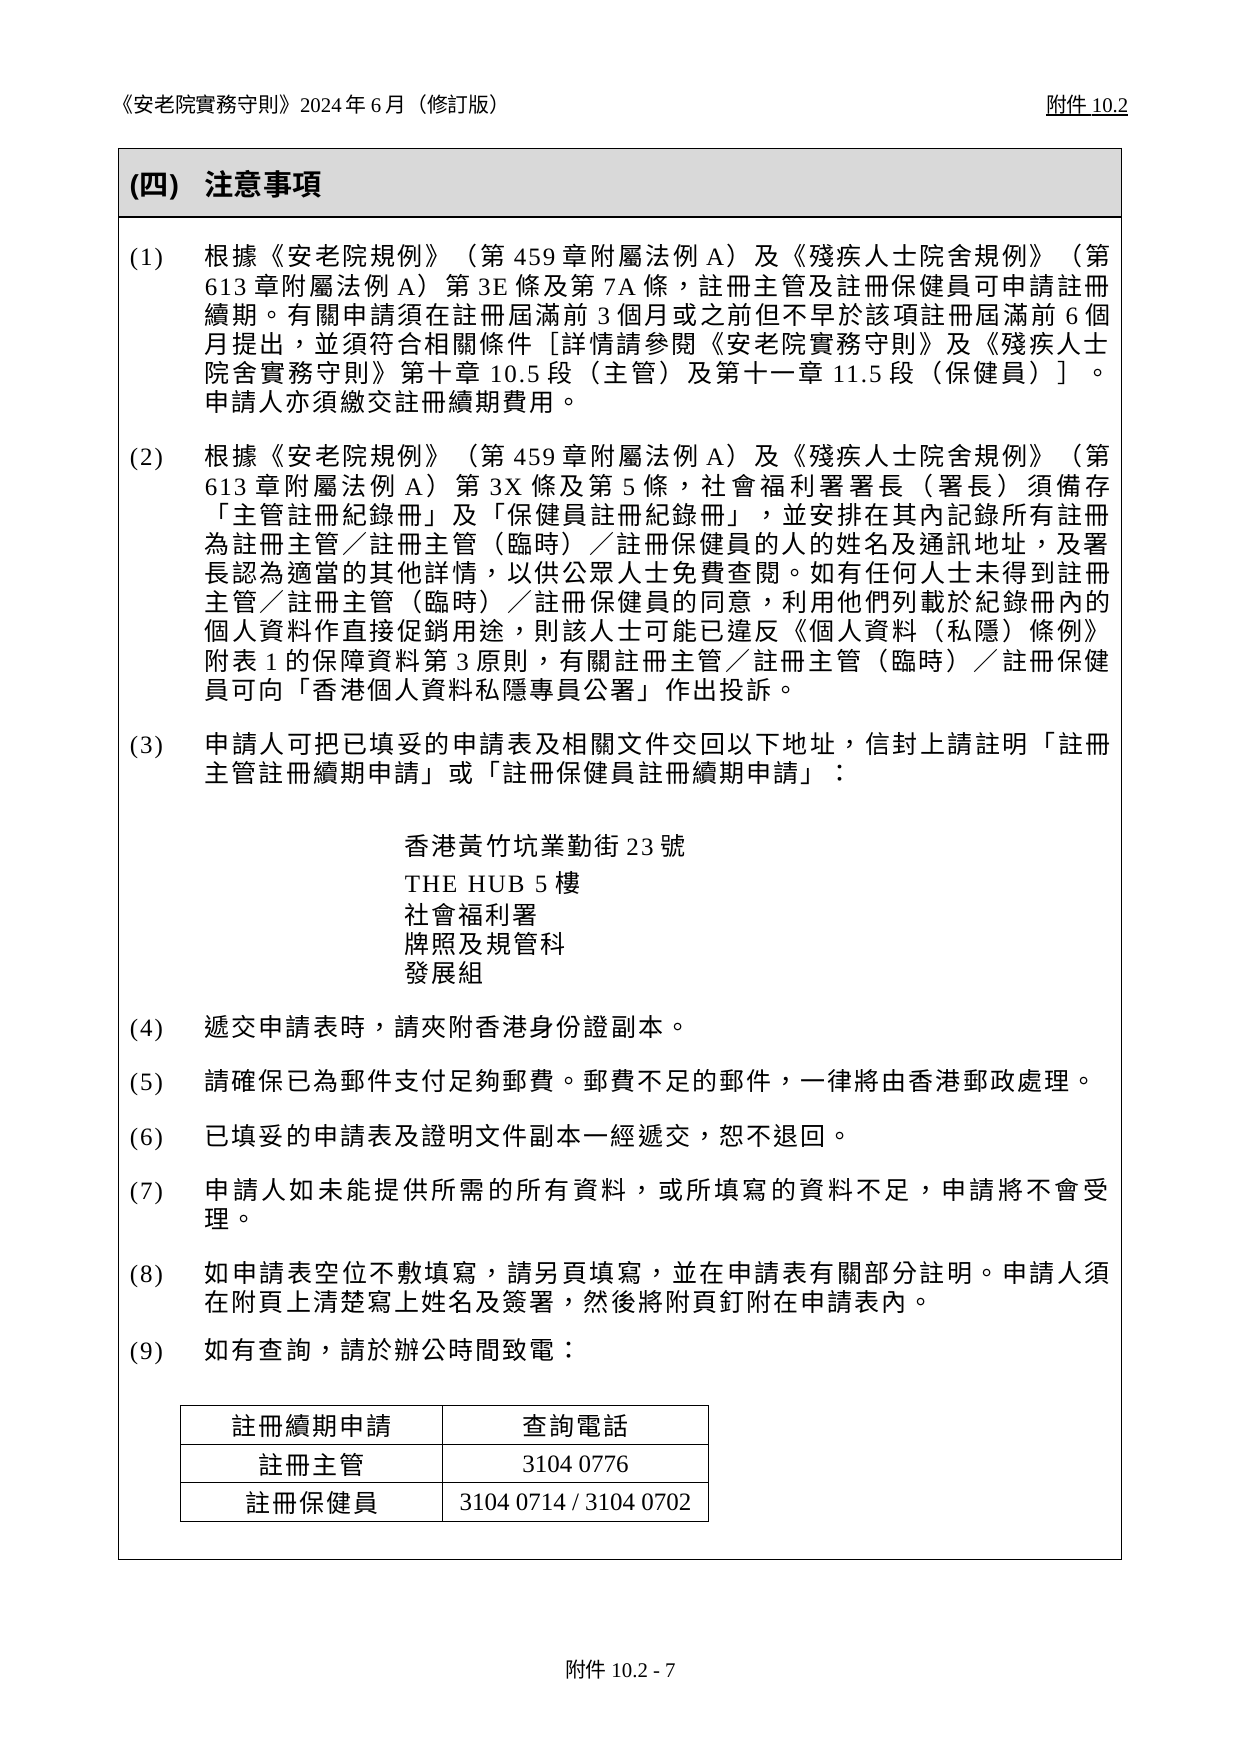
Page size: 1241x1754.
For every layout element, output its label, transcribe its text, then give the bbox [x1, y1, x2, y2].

table_header (四) 注意事項 [119, 149, 1121, 216]
table_cell 根據《安老院規例》（第459章附屬法例A）及《殘疾人士院舍規例》（第613章附屬法例A）第3E條及第7A條，註冊主管及註冊保健員可申請註冊續期。有關申請須在註冊屆滿前3個月或之前但不早於該項註冊屆滿前6個月提出，並須符合相關條件［詳情請參閱《安老院實務守則》及《殘疾人士院舍實務守則》第十章10.5段（主管）及第十一章11.5段（保健員）］。申請人亦須繳交註冊續期費用。 根據《安老院規例》（第459章附屬法例A）及《殘疾人士院舍規例》（第613章附屬法例A）第3X條及第5條，社會福利署署長（署長）須備存「主管註冊紀錄冊」及「保健員註冊紀錄冊」，並安排在其內記錄所有註冊為註冊主管／註冊主管（臨時）／註冊保健員的人的姓名及通訊地址，及署長認為適當的其他詳情，以供公眾人士免費查閱。如有任何人士未得到註冊主管／註冊主管（臨時）／註冊保健員的同意，利用他們列載於紀錄冊內的個人資料作直接促銷用途，則該人士可能已違反《個人資料（私隱）條例》附表1的保障資料第3原則，有關註冊主管／註冊主管（臨時）／註冊保健員可向「香港個人資料私隱專員公署」作出投訴。 申請人可把已填妥的申請表及相關文件交回以下地址，信封上請註明「註冊主管註冊續期申請」或「註冊保健員註冊續期申請」： 香港黃竹坑業勤街23號 THE HUB 5樓 社會福利署 牌照及規管科 發展組 遞交申請表時，請夾附香港身份證副本。 請確保已為郵件支付足夠郵費。郵費不足的郵件，一律將由香港郵政處理。 已填妥的申請表及證明文件副本一經遞交，恕不退回。 申請人如未能提供所需的所有資料，或所填寫的資料不足，申請將不會受理。 如申請表空位不敷填寫，請另頁填寫，並在申請表有關部分註明。申請人須在附頁上清楚寫上姓名及簽署，然後將附頁釘附在申請表內。 如有查詢，請於辦公時間致電： [119, 218, 1121, 1559]
